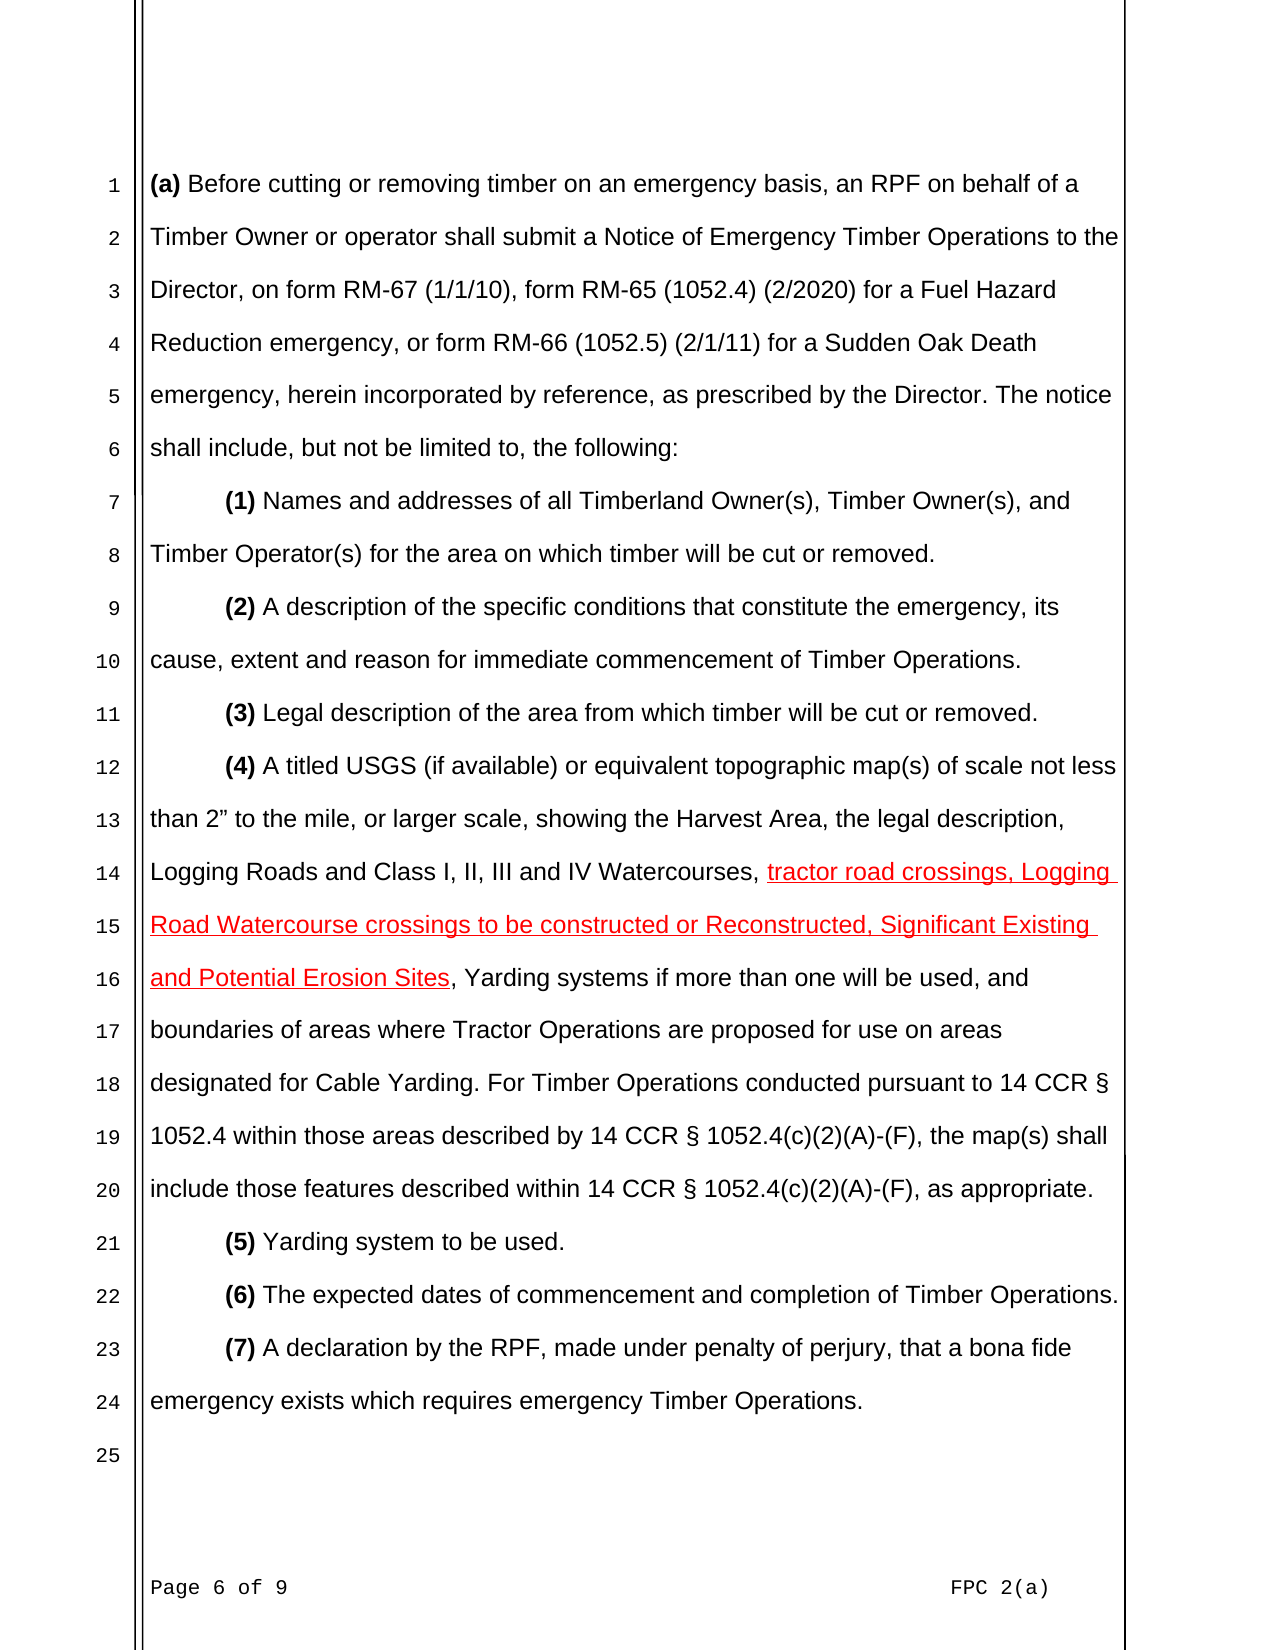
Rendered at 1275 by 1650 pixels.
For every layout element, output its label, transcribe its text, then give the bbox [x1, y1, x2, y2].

text (3) Legal description of the area from which timber will be cut or removed. [150, 679, 1125, 732]
text (5) Yarding system to be used. [150, 1208, 1125, 1261]
text (2) A description of the specific conditions that constitute the emergency, its cause, extent and reason for immediate commencement of Timber Operations. [150, 573, 1125, 679]
text (6) The expected dates of commencement and completion of Timber Operations. [150, 1261, 1125, 1314]
text (4) A titled USGS (if available) or equivalent topographic map(s) of scale not less than 2” to the mile, or larger scale, showing the Harvest Area, the legal description, Logging Roads and Class I, II, III and IV Watercourses, tractor road crossings, Logging Road Watercourse crossings to be constructed or Reconstructed, Significant Existing and Potential Erosion Sites, Yarding systems if more than one will be used, and boundaries of areas where Tractor Operations are proposed for use on areas designated for Cable Yarding. For Timber Operations conducted pursuant to 14 CCR § 1052.4 within those areas described by 14 CCR § 1052.4(c)(2)(A)-(F), the map(s) shall include those features described within 14 CCR § 1052.4(c)(2)(A)-(F), as appropriate. [150, 732, 1125, 1208]
text (a) Before cutting or removing timber on an emergency basis, an RPF on behalf of a Timber Owner or operator shall submit a Notice of Emergency Timber Operations to the Director, on form RM-67 (1/1/10), form RM-65 (1052.4) (2/2020) for a Fuel Hazard Reduction emergency, or form RM-66 (1052.5) (2/1/11) for a Sudden Oak Death emergency, herein incorporated by reference, as prescribed by the Director. The notice shall include, but not be limited to, the following: [150, 150, 1125, 467]
text (1) Names and addresses of all Timberland Owner(s), Timber Owner(s), and Timber Operator(s) for the area on which timber will be cut or removed. [150, 467, 1125, 573]
text (7) A declaration by the RPF, made under penalty of perjury, that a bona fide emergency exists which requires emergency Timber Operations. [150, 1314, 1125, 1420]
